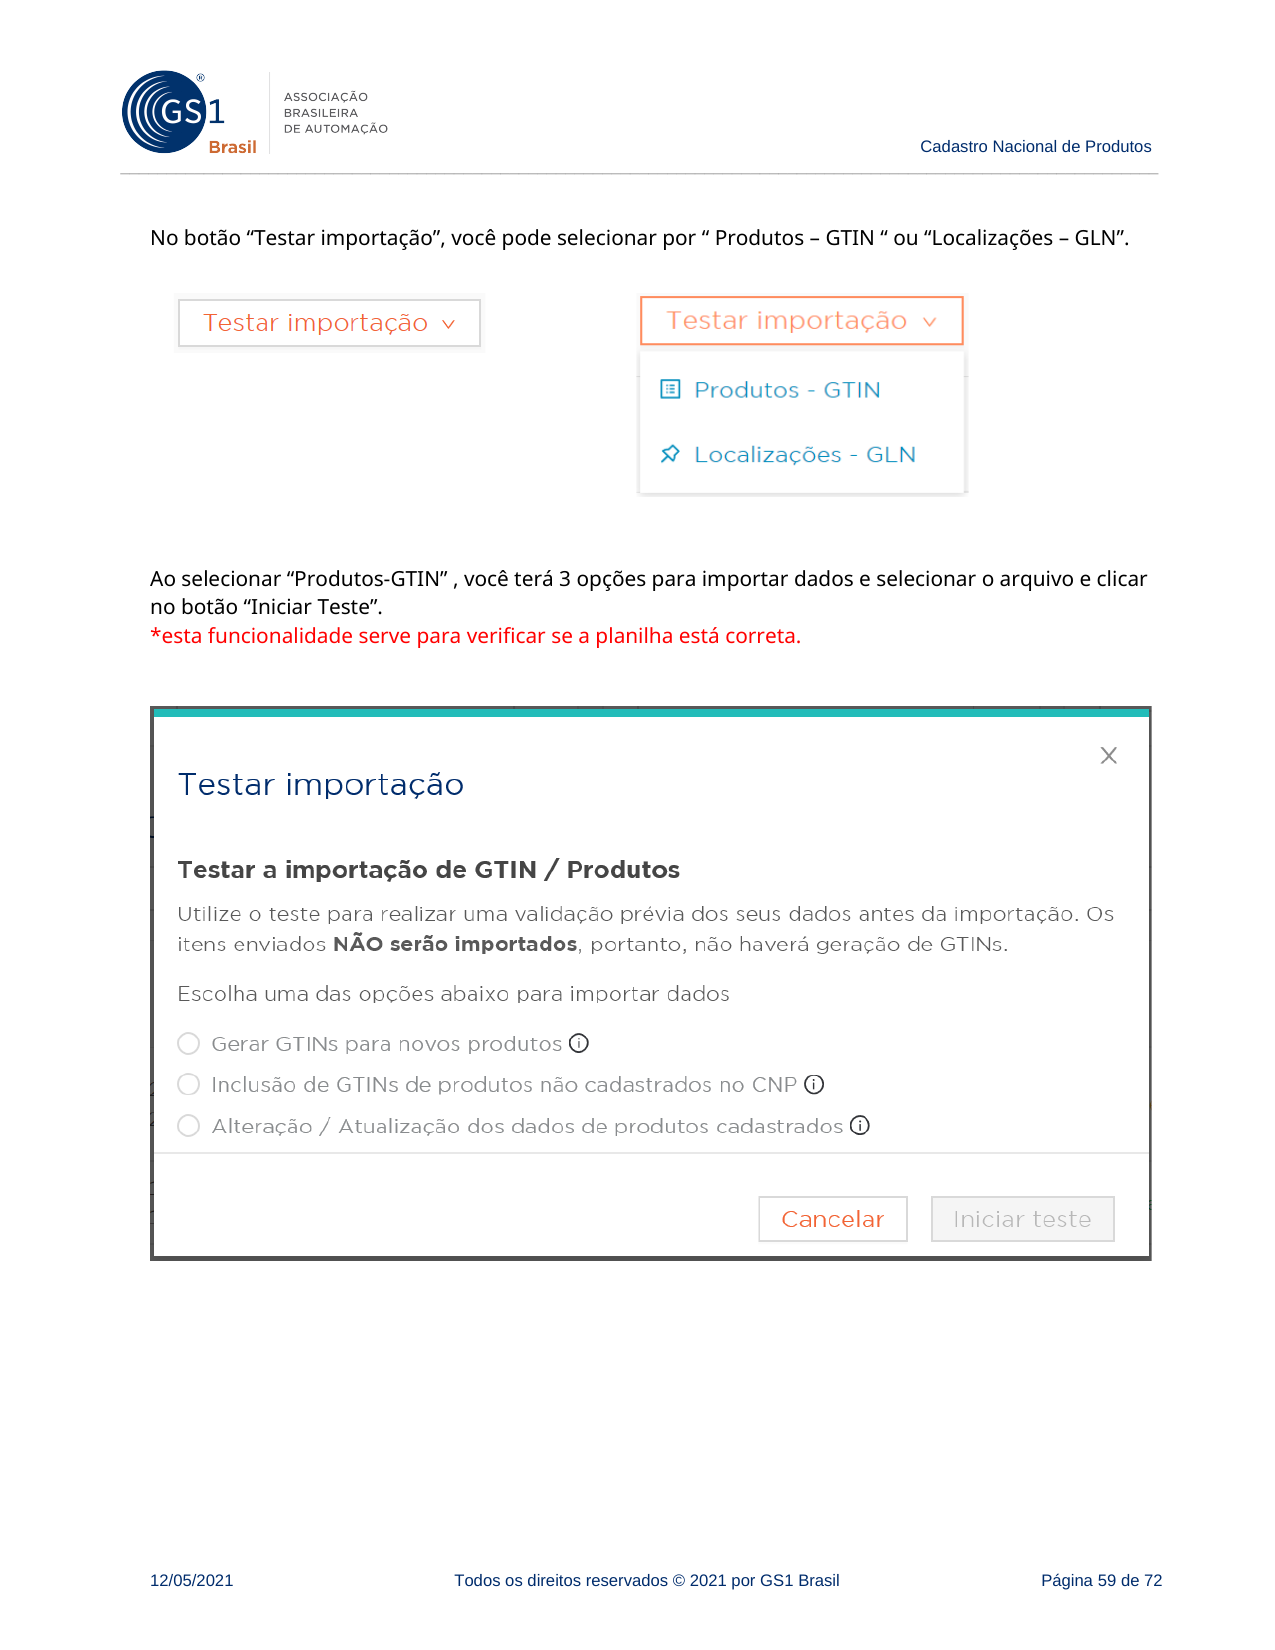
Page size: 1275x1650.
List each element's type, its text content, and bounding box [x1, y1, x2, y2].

picture [150, 706, 1152, 1261]
text *esta funcionalidade serve para verificar se a planilha está correta. [150, 621, 1152, 649]
picture [109, 40, 400, 184]
picture [173, 293, 486, 353]
text No botão “Testar importação”, você pode selecionar por “ Produtos – GTIN “ ou “Localizações – GLN”. [150, 223, 1152, 251]
text Ao selecionar “Produtos-GTIN” , você terá 3 opções para importar dados e selecionar o arquivo e clicar no botão “Iniciar Teste”. [150, 564, 1152, 621]
picture [636, 293, 969, 497]
